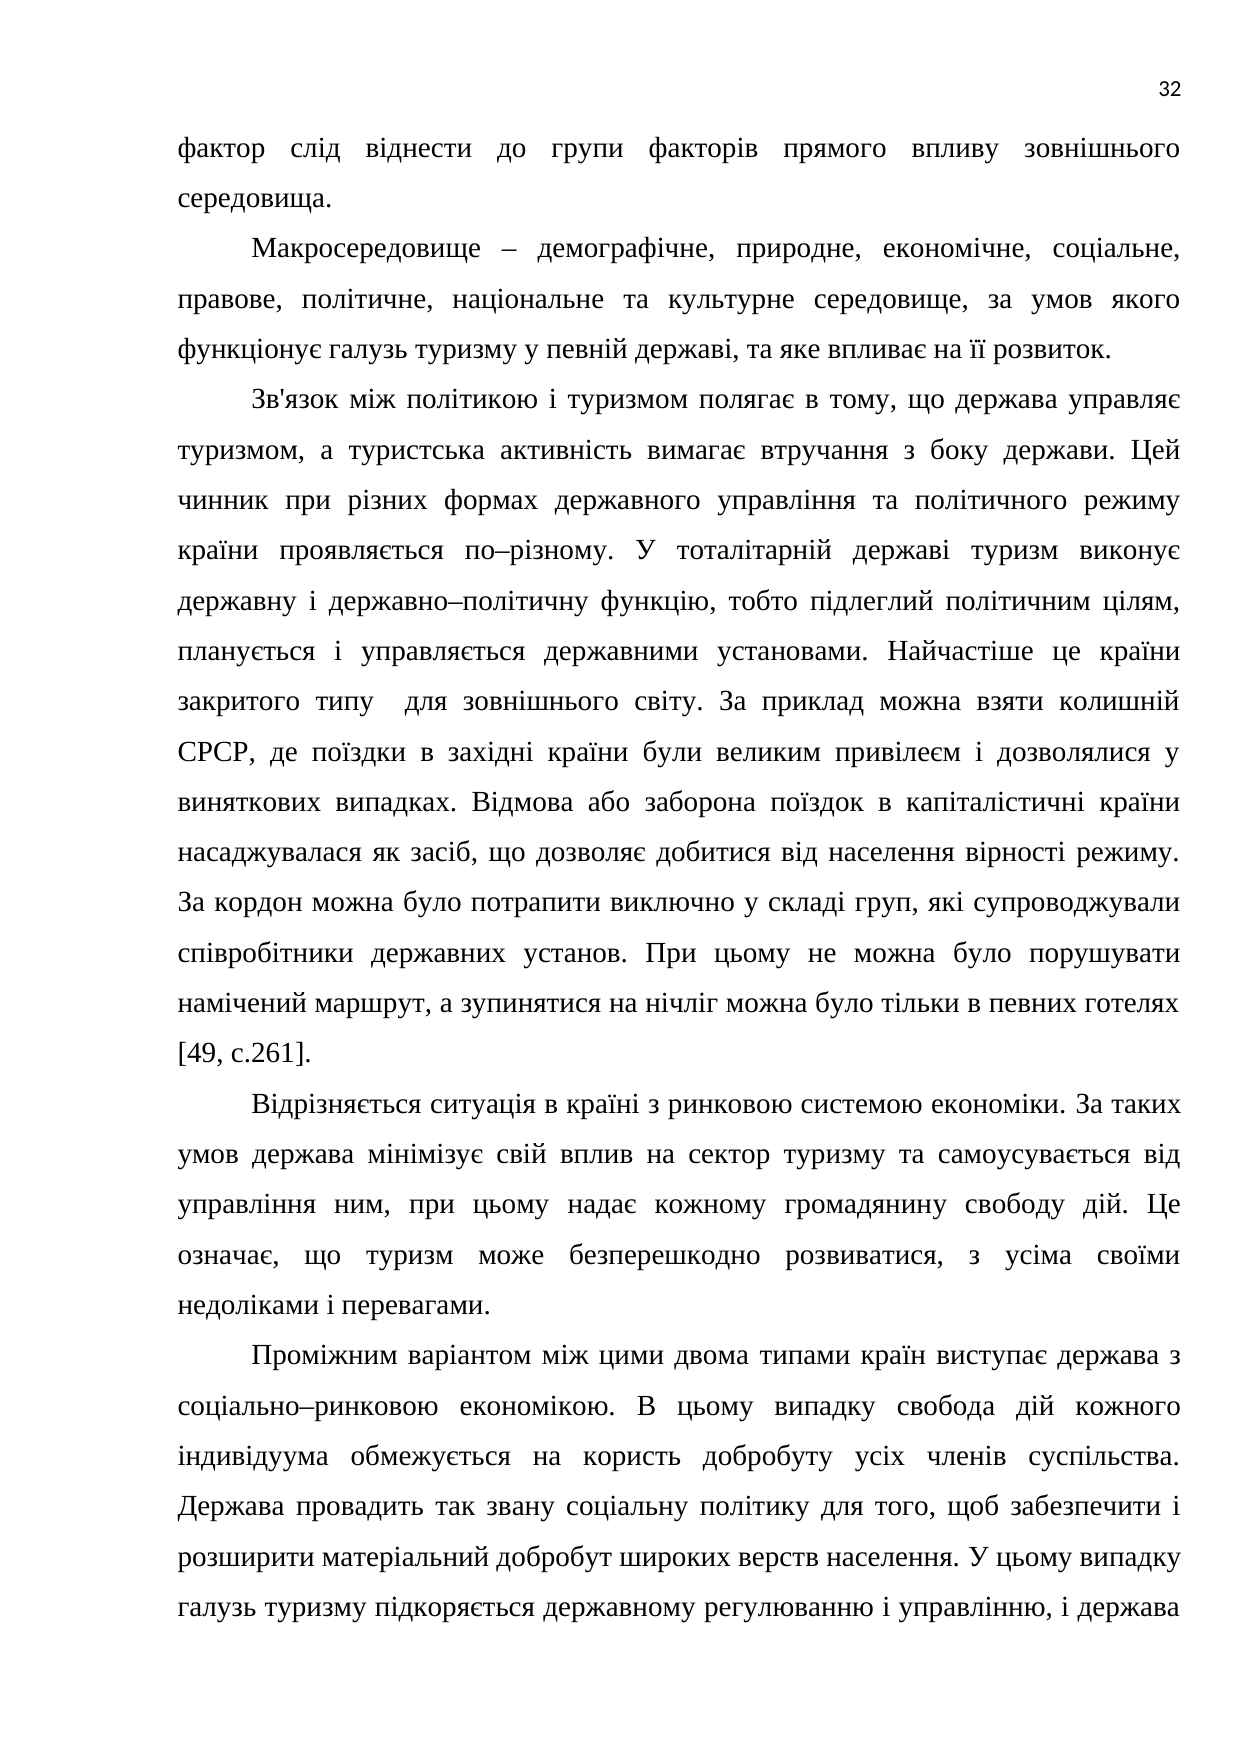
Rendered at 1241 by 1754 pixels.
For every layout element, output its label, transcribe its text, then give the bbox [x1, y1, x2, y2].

text Зв'язок між політикою і туризмом полягає в тому, що держава управляє туризмом, а туристська активність вимагає втручання з боку держави. Цей чинник при різних формах державного управління та політичного режиму країни проявляється по–різному. У тоталітарній державі туризм виконує державну і державно–політичну функцію, тобто підлеглий політичним цілям, планується і управляється державними установами. Найчастіше це країни закритого типу для зовнішнього світу. За приклад можна взяти колишній СРСР, де поїздки в західні країни були великим привілеєм і дозволялися у виняткових випадках. Відмова або заборона поїздок в капіталістичні країни насаджувалася як засіб, що дозволяє добитися від населення вірності режиму. За кордон можна було потрапити виключно у складі груп, які супроводжували співробітники державних установ. При цьому не можна було порушувати намічений маршрут, а зупинятися на нічліг можна було тільки в певних готелях [49, c.261]. [177, 381, 1181, 1069]
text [177, 1337, 1181, 1622]
text Макросередовище – демографічне, природне, економічне, соціальне, правове, політичне, національне та культурне середовище, за умов якого функціонує галузь туризму у певній державі, та яке впливає на її розвиток. [177, 231, 1181, 365]
text Відрізняється ситуація в країні з ринковою системою економіки. За таких умов держава мінімізує свій вплив на сектор туризму та самоусувається від управління ним, при цьому надає кожному громадянину свободу дій. Це означає, що туризм може безперешкодно розвиватися, з усіма своїми недоліками і перевагами. [177, 1086, 1181, 1321]
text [177, 130, 1181, 214]
